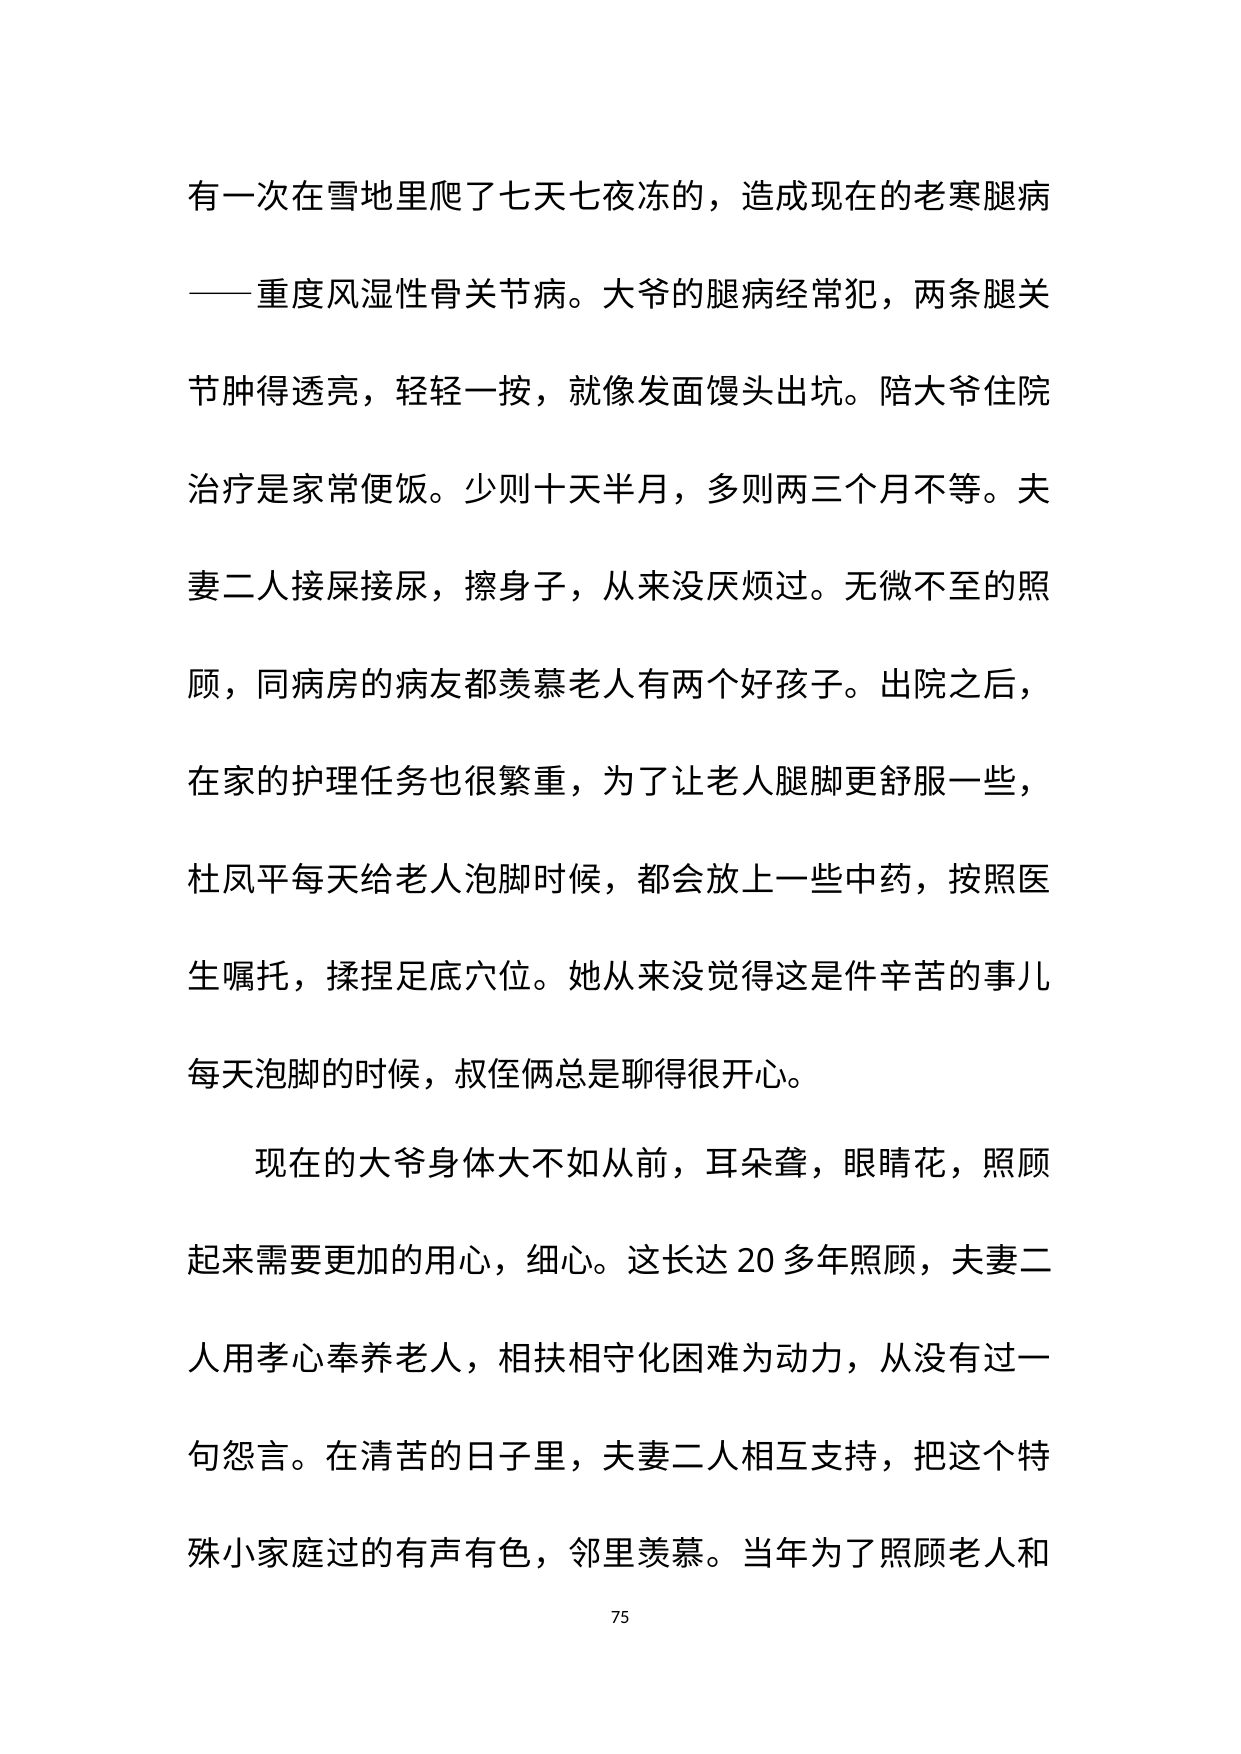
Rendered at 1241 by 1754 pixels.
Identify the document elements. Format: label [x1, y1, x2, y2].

text [187, 162, 1053, 1104]
text [187, 1128, 1053, 1583]
